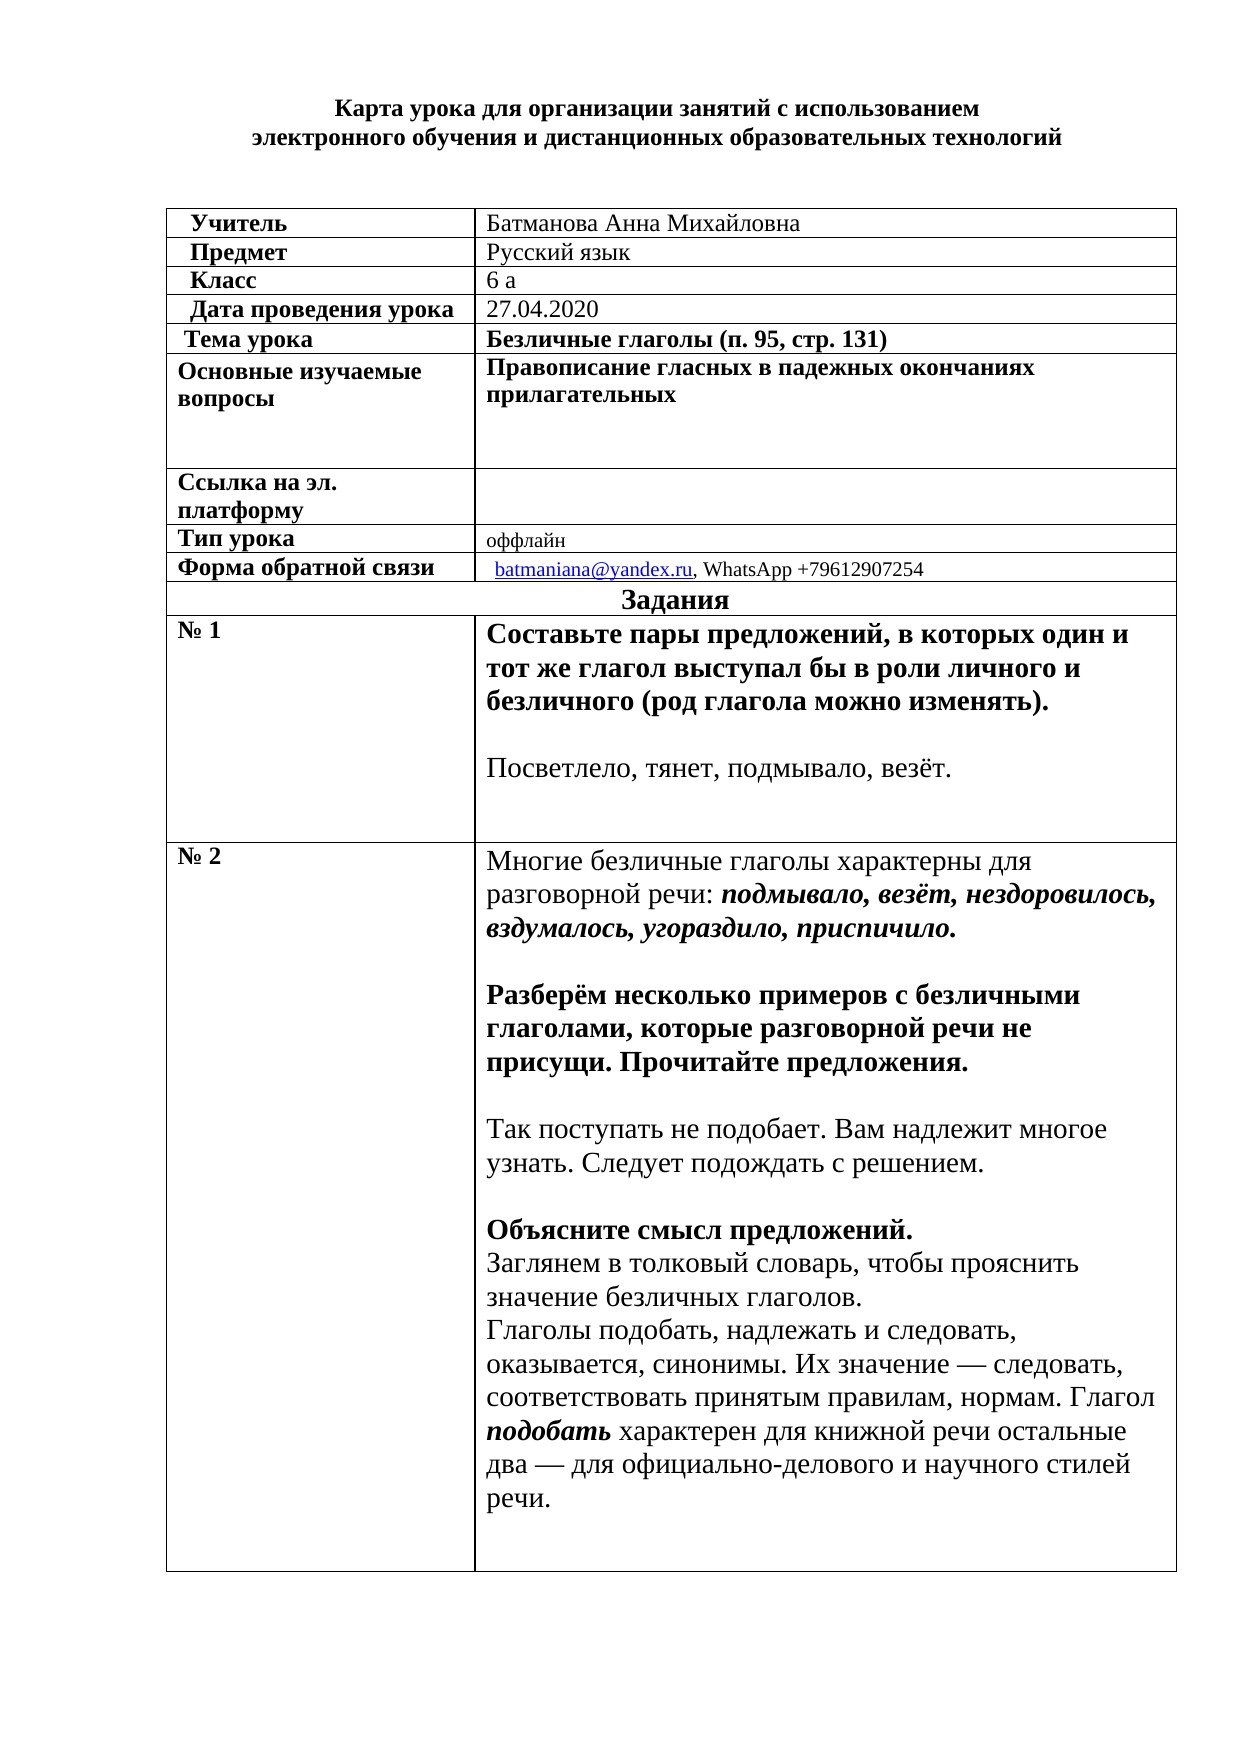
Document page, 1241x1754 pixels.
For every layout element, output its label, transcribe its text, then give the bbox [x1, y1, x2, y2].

table_cell № 1 [167, 616, 474, 842]
table_cell Ссылка на эл. платформу [167, 469, 474, 524]
table_cell Дата проведения урока [167, 295, 474, 323]
table_cell Тема урока [167, 324, 474, 352]
table_cell Основные изучаемые вопросы [167, 354, 474, 468]
table_cell Задания [167, 582, 1176, 615]
table_cell Тип урока [167, 525, 474, 552]
table_cell Правописание гласных в падежных окончаниях прилагательных [476, 354, 1176, 468]
table_header Учитель [167, 209, 474, 237]
table_cell Класс [167, 267, 474, 294]
table_cell Составьте пары предложений, в которых один и тот же глагол выступал бы в роли личного и безличного (род глагола можно изменять). Посветлело, тянет, подмывало, везёт. [476, 616, 1176, 842]
table_cell Форма обратной связи [167, 553, 474, 581]
table_cell Предмет [167, 238, 474, 266]
text электронного обучения и дистанционных образовательных технологий [150, 122, 1164, 151]
table_cell оффлайн [476, 525, 1176, 552]
table_header Батманова Анна Михайловна [476, 209, 1176, 237]
table_cell № 2 [167, 843, 474, 1571]
table_cell 6 а [476, 267, 1176, 294]
text Карта урока для организации занятий с использованием [150, 93, 1164, 122]
table_cell 27.04.2020 [476, 295, 1176, 323]
table_cell Многие безличные глаголы характерны для разговорной речи: подмывало, везёт, нездоровилось, вздумалось, угораздило, приспичило. Разберём несколько примеров с безличными глаголами, которые разговорной речи не присущи. Прочитайте предложения. Так поступать не подобает. Вам надлежит многое узнать. Следует подождать с решением. Объясните смысл предложений. Заглянем в толковый словарь, чтобы прояснить значение безличных глаголов. Глаголы подобать, надлежать и следовать, оказывается, синонимы. Их значение — следовать, соответствовать принятым правилам, нормам. Глагол подобать характерен для книжной речи остальные два — для официально-делового и научного стилей речи. [476, 843, 1176, 1571]
table_cell batmaniana@yandex.ru, WhatsApp +79612907254 [476, 553, 1176, 581]
table_cell Безличные глаголы (п. 95, стр. 131) [476, 324, 1176, 352]
table_cell Русский язык [476, 238, 1176, 266]
table_cell [476, 469, 1176, 524]
